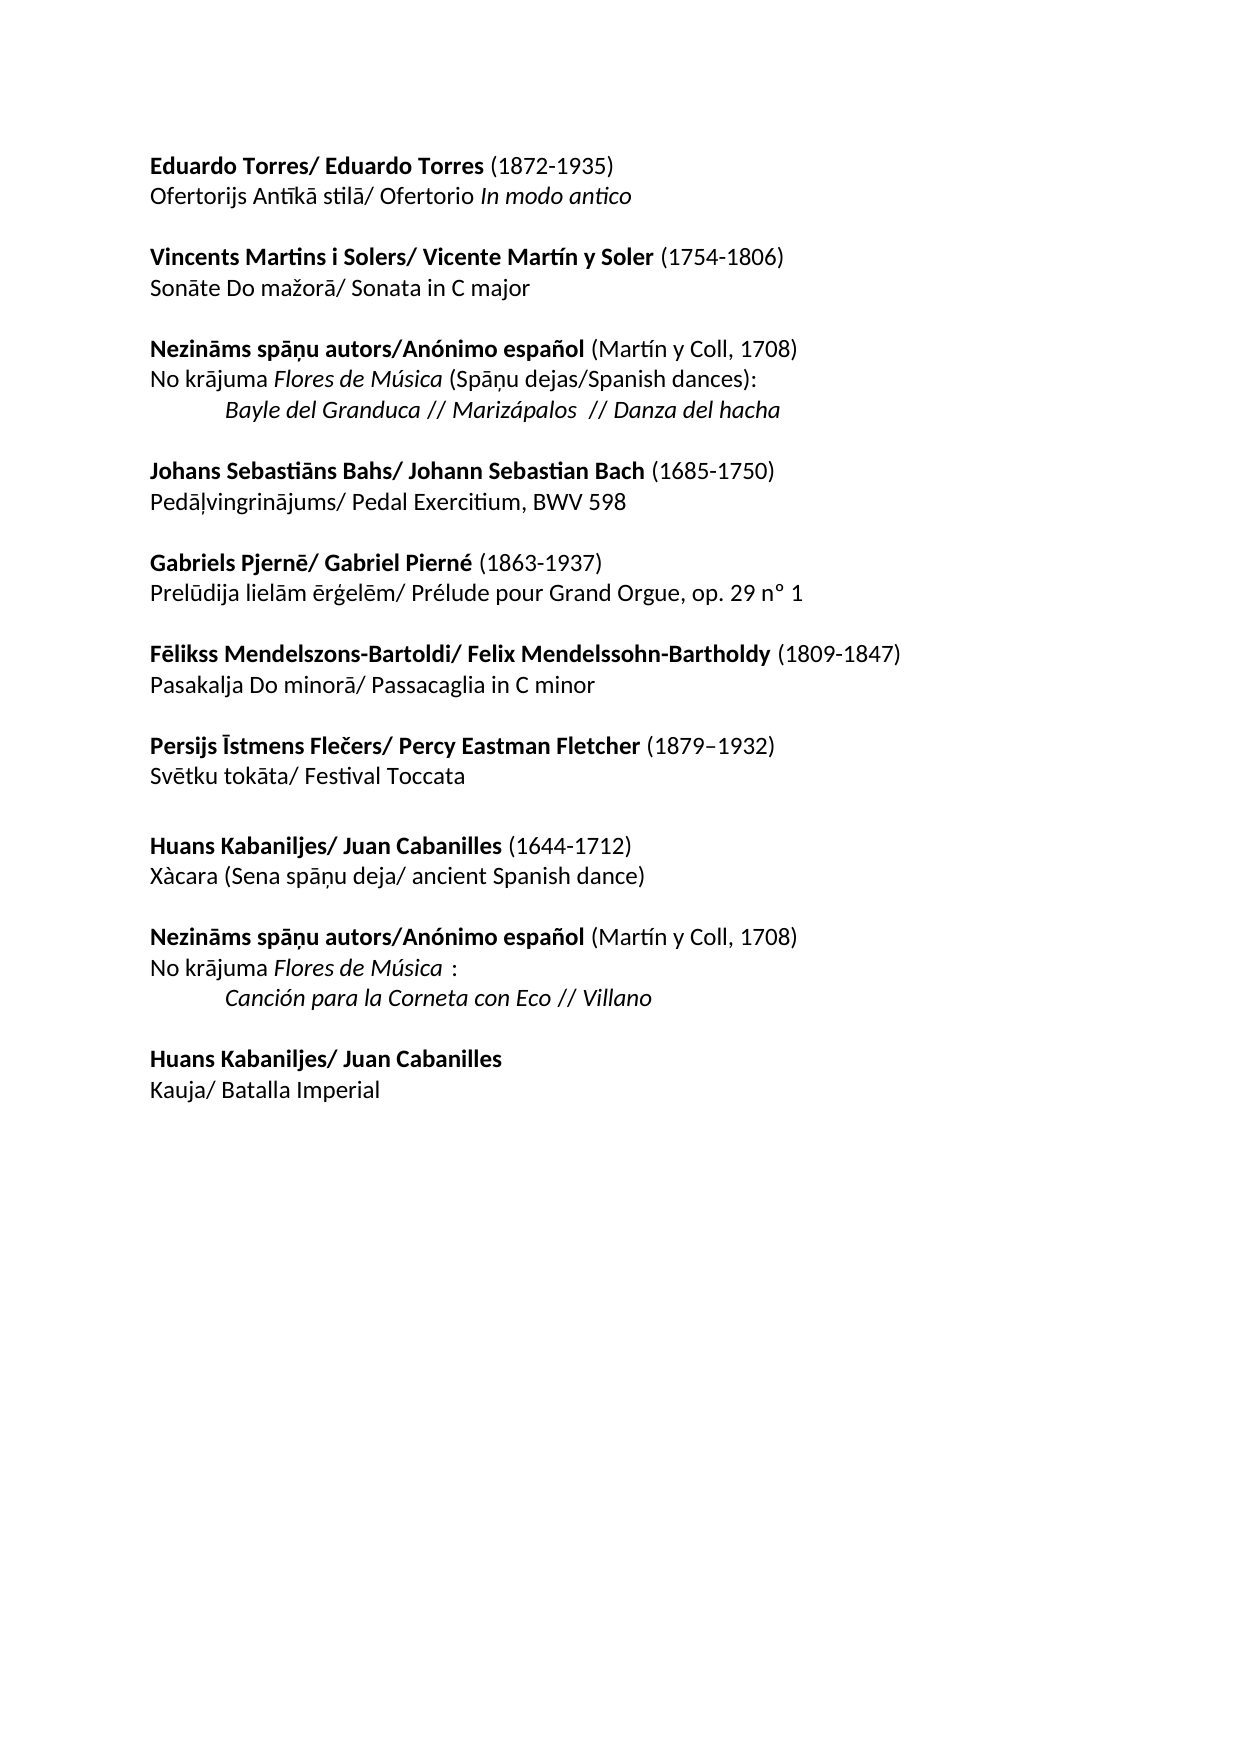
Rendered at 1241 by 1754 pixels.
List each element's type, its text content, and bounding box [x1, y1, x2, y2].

text Johans Sebastiāns Bahs/ Johann Sebastian Bach (1685-1750) [150, 455, 1123, 486]
text Nezināms spāņu autors/Anónimo español (Martín y Coll, 1708) [150, 333, 1123, 364]
text No krājuma Flores de Música (Spāņu dejas/Spanish dances): [150, 364, 1123, 394]
text Xàcara (Sena spāņu deja/ ancient Spanish dance) [150, 860, 1123, 891]
text Pasakalja Do minorā/ Passacaglia in C minor [150, 669, 1123, 699]
text Eduardo Torres/ Eduardo Torres (1872-1935) [150, 150, 1123, 181]
text Prelūdija lielām ērģelēm/ Prélude pour Grand Orgue, op. 29 nº 1 [150, 577, 1123, 608]
text Nezināms spāņu autors/Anónimo español (Martín y Coll, 1708) [150, 921, 1123, 952]
text Svētku tokāta/ Festival Toccata [150, 760, 1090, 791]
text Canción para la Corneta con Eco // Villano [150, 982, 1090, 1013]
text Sonāte Do mažorā/ Sonata in C major [150, 272, 1123, 303]
text Vincents Martins i Solers/ Vicente Martín y Soler (1754-1806) [150, 242, 1123, 272]
text Huans Kabaniljes/ Juan Cabanilles [150, 1043, 1123, 1074]
text Persijs Īstmens Flečers/ Percy Eastman Fletcher (1879–1932) [150, 730, 1090, 760]
text Bayle del Granduca // Marizápalos // Danza del hacha [150, 394, 1090, 425]
text Kauja/ Batalla Imperial [150, 1074, 1123, 1104]
text Gabriels Pjernē/ Gabriel Pierné (1863-1937) [150, 547, 1123, 577]
text No krājuma Flores de Música : [150, 952, 1123, 982]
text Huans Kabaniljes/ Juan Cabanilles (1644-1712) [150, 830, 1090, 860]
text Ofertorijs Antīkā stilā/ Ofertorio In modo antico [150, 181, 1123, 211]
text Pedāļvingrinājums/ Pedal Exercitium, BWV 598 [150, 486, 1123, 516]
text Fēlikss Mendelszons-Bartoldi/ Felix Mendelssohn-Bartholdy (1809-1847) [150, 638, 1123, 669]
